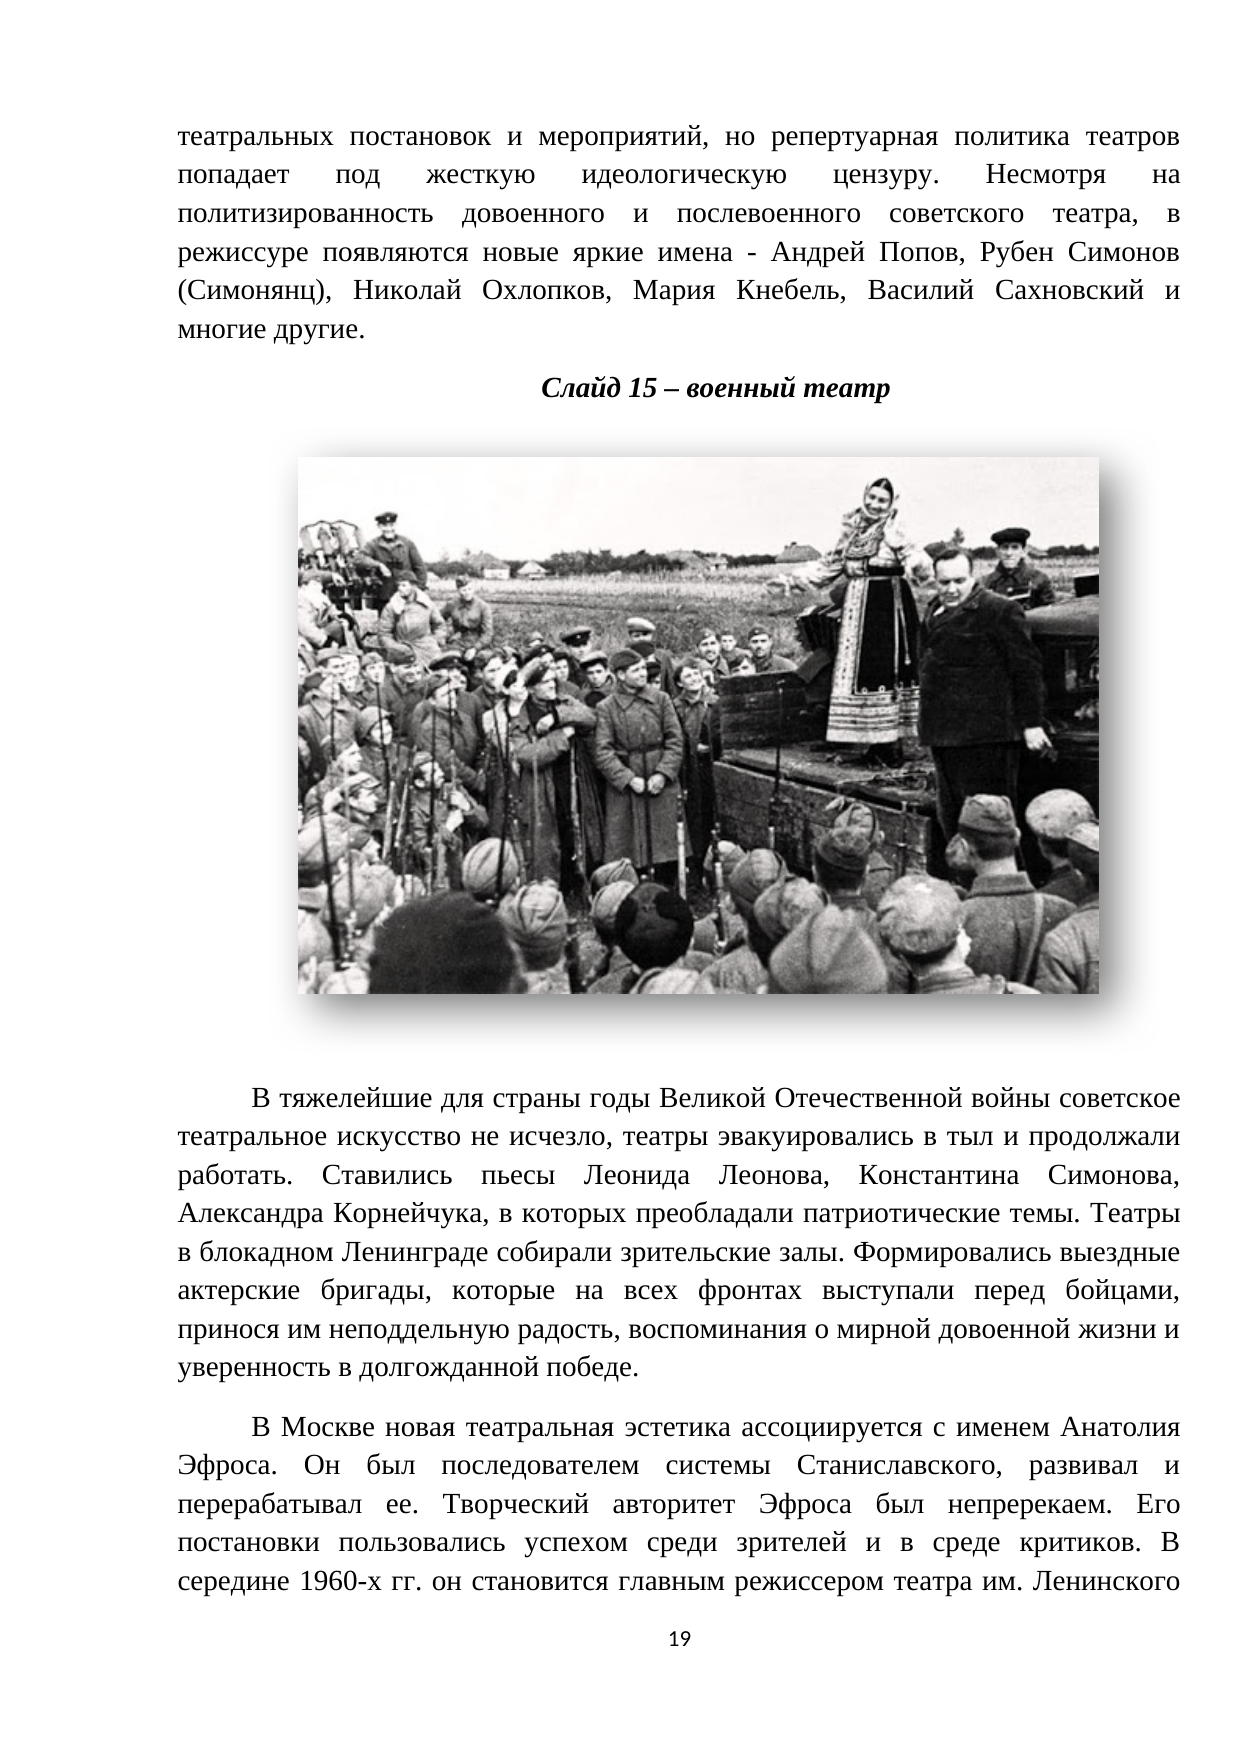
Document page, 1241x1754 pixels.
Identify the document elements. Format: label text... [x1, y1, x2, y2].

text В тяжелейшие для страны годы Великой Отечественной войны советское театральное искусство не исчезло, театры эвакуировались в тыл и продолжали работать. Ставились пьесы Леонида Леонова, Константина Симонова, Александра Корнейчука, в которых преобладали патриотические темы. Театры в блокадном Ленинграде собирали зрительские залы. Формировались выездные актерские бригады, которые на всех фронтах выступали перед бойцами, принося им неподдельную радость, воспоминания о мирной довоенной жизни и уверенность в долгожданной победе. [177, 1080, 1181, 1383]
text Слайд 15 – военный театр [177, 370, 1181, 404]
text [177, 118, 1181, 344]
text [177, 1409, 1181, 1597]
picture [298, 457, 1099, 994]
